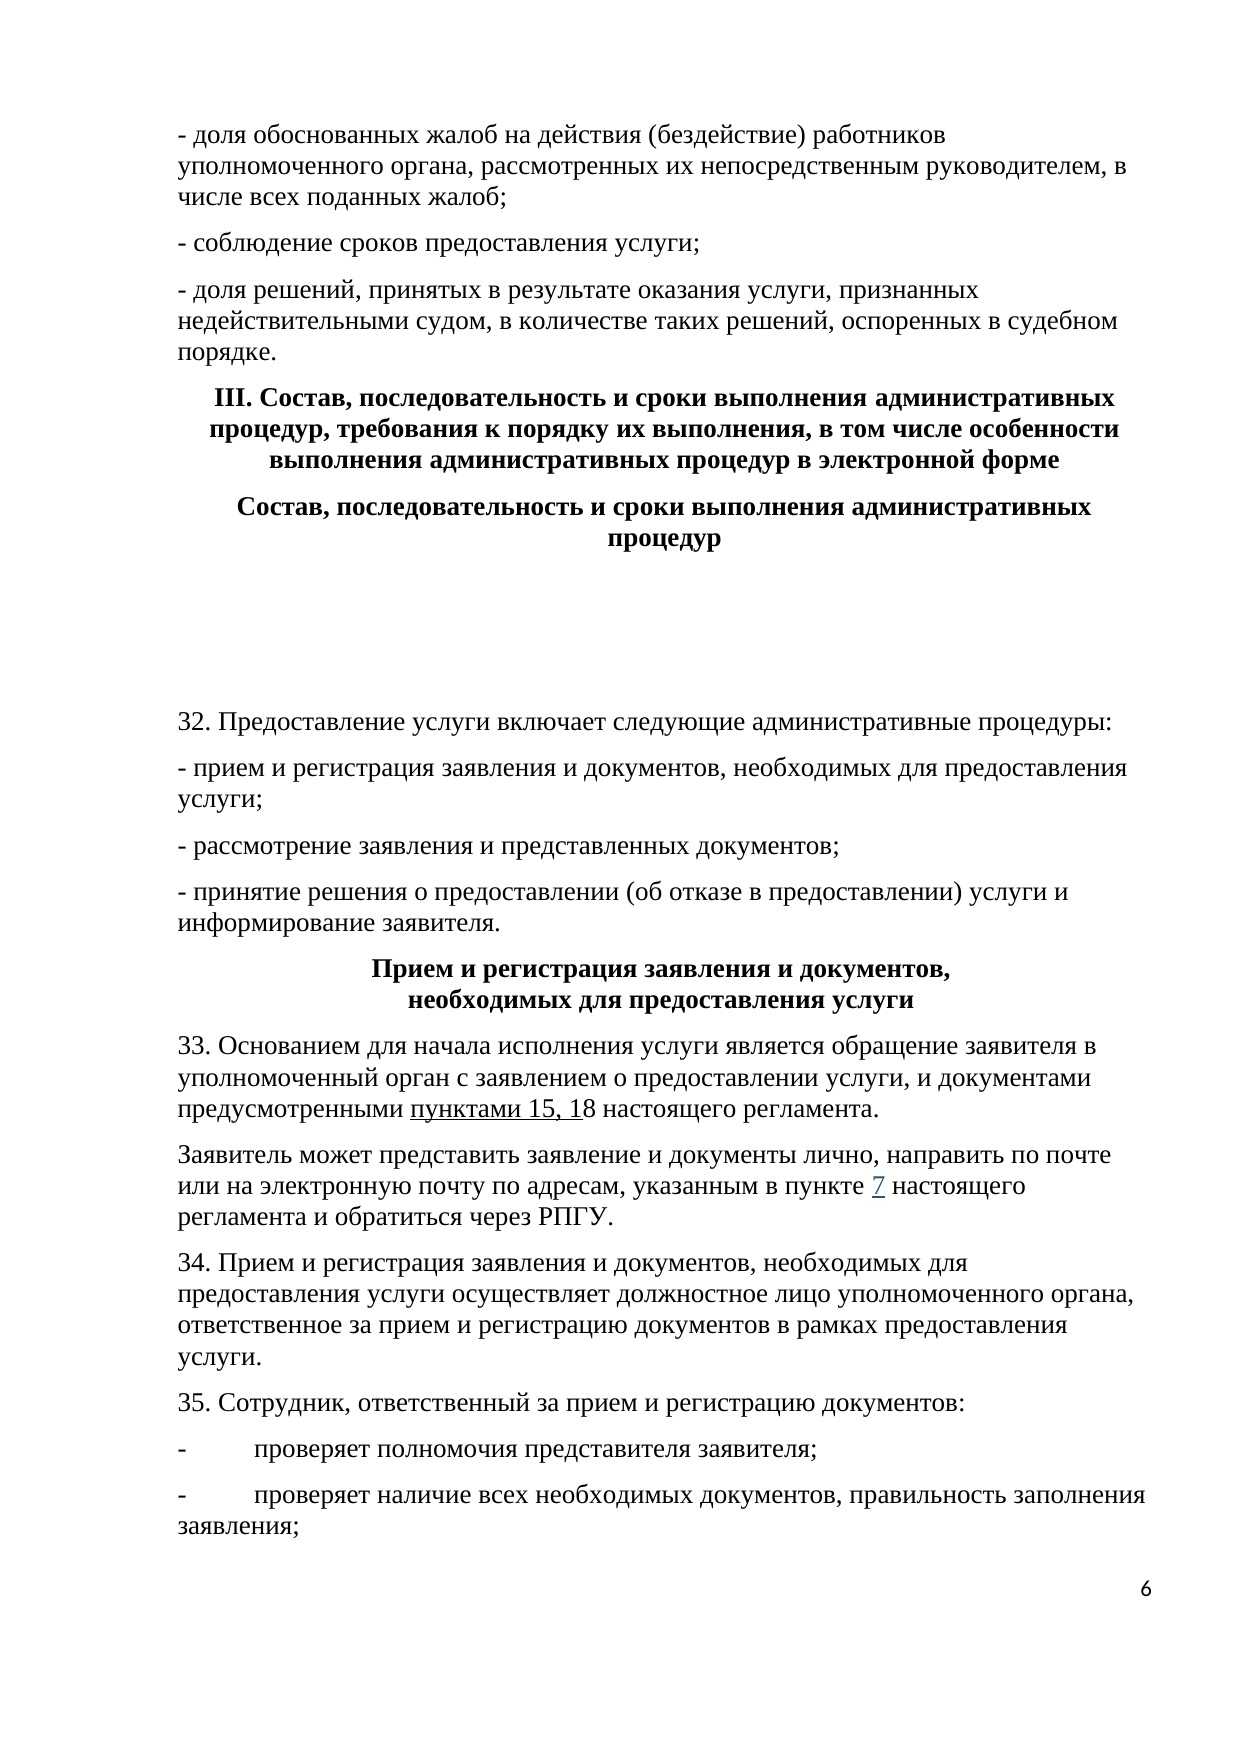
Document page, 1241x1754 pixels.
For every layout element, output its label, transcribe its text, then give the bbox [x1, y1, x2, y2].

text 33. Основанием для начала исполнения услуги является обращение заявителя в уполномоченный орган с заявлением о предоставлении услуги, и документами предусмотренными пунктами 15, 18 настоящего регламента. [177, 1029, 1152, 1123]
text - доля обоснованных жалоб на действия (бездействие) работников уполномоченного органа, рассмотренных их непосредственным руководителем, в числе всех поданных жалоб; [177, 118, 1152, 212]
text - доля решений, принятых в результате оказания услуги, признанных недействительными судом, в количестве таких решений, оспоренных в судебном порядке. [177, 273, 1152, 366]
text Прием и регистрация заявления и документов, необходимых для предоставления услуги [177, 952, 1152, 1014]
text - проверяет наличие всех необходимых документов, правильность заполнения заявления; [177, 1478, 1152, 1541]
text 34. Прием и регистрация заявления и документов, необходимых для предоставления услуги осуществляет должностное лицо уполномоченного органа, ответственное за прием и регистрацию документов в рамках предоставления услуги. [177, 1246, 1152, 1371]
text Состав, последовательность и сроки выполнения административных процедур [177, 489, 1152, 552]
text - прием и регистрация заявления и документов, необходимых для предоставления услуги; [177, 751, 1152, 814]
text - соблюдение сроков предоставления услуги; [177, 227, 1152, 258]
text - принятие решения о предоставлении (об отказе в предоставлении) услуги и информирование заявителя. [177, 875, 1152, 937]
text - проверяет полномочия представителя заявителя; [177, 1432, 1152, 1463]
text 32. Предоставление услуги включает следующие административные процедуры: [177, 705, 1152, 736]
text 35. Сотрудник, ответственный за прием и регистрацию документов: [177, 1386, 1152, 1417]
text III. Состав, последовательность и сроки выполнения административных процедур, требования к порядку их выполнения, в том числе особенности выполнения административных процедур в электронной форме [177, 381, 1152, 474]
text - рассмотрение заявления и представленных документов; [177, 829, 1152, 860]
text Заявитель может представить заявление и документы лично, направить по почте или на электронную почту по адресам, указанным в пункте 7 настоящего регламента и обратиться через РПГУ. [177, 1138, 1152, 1231]
